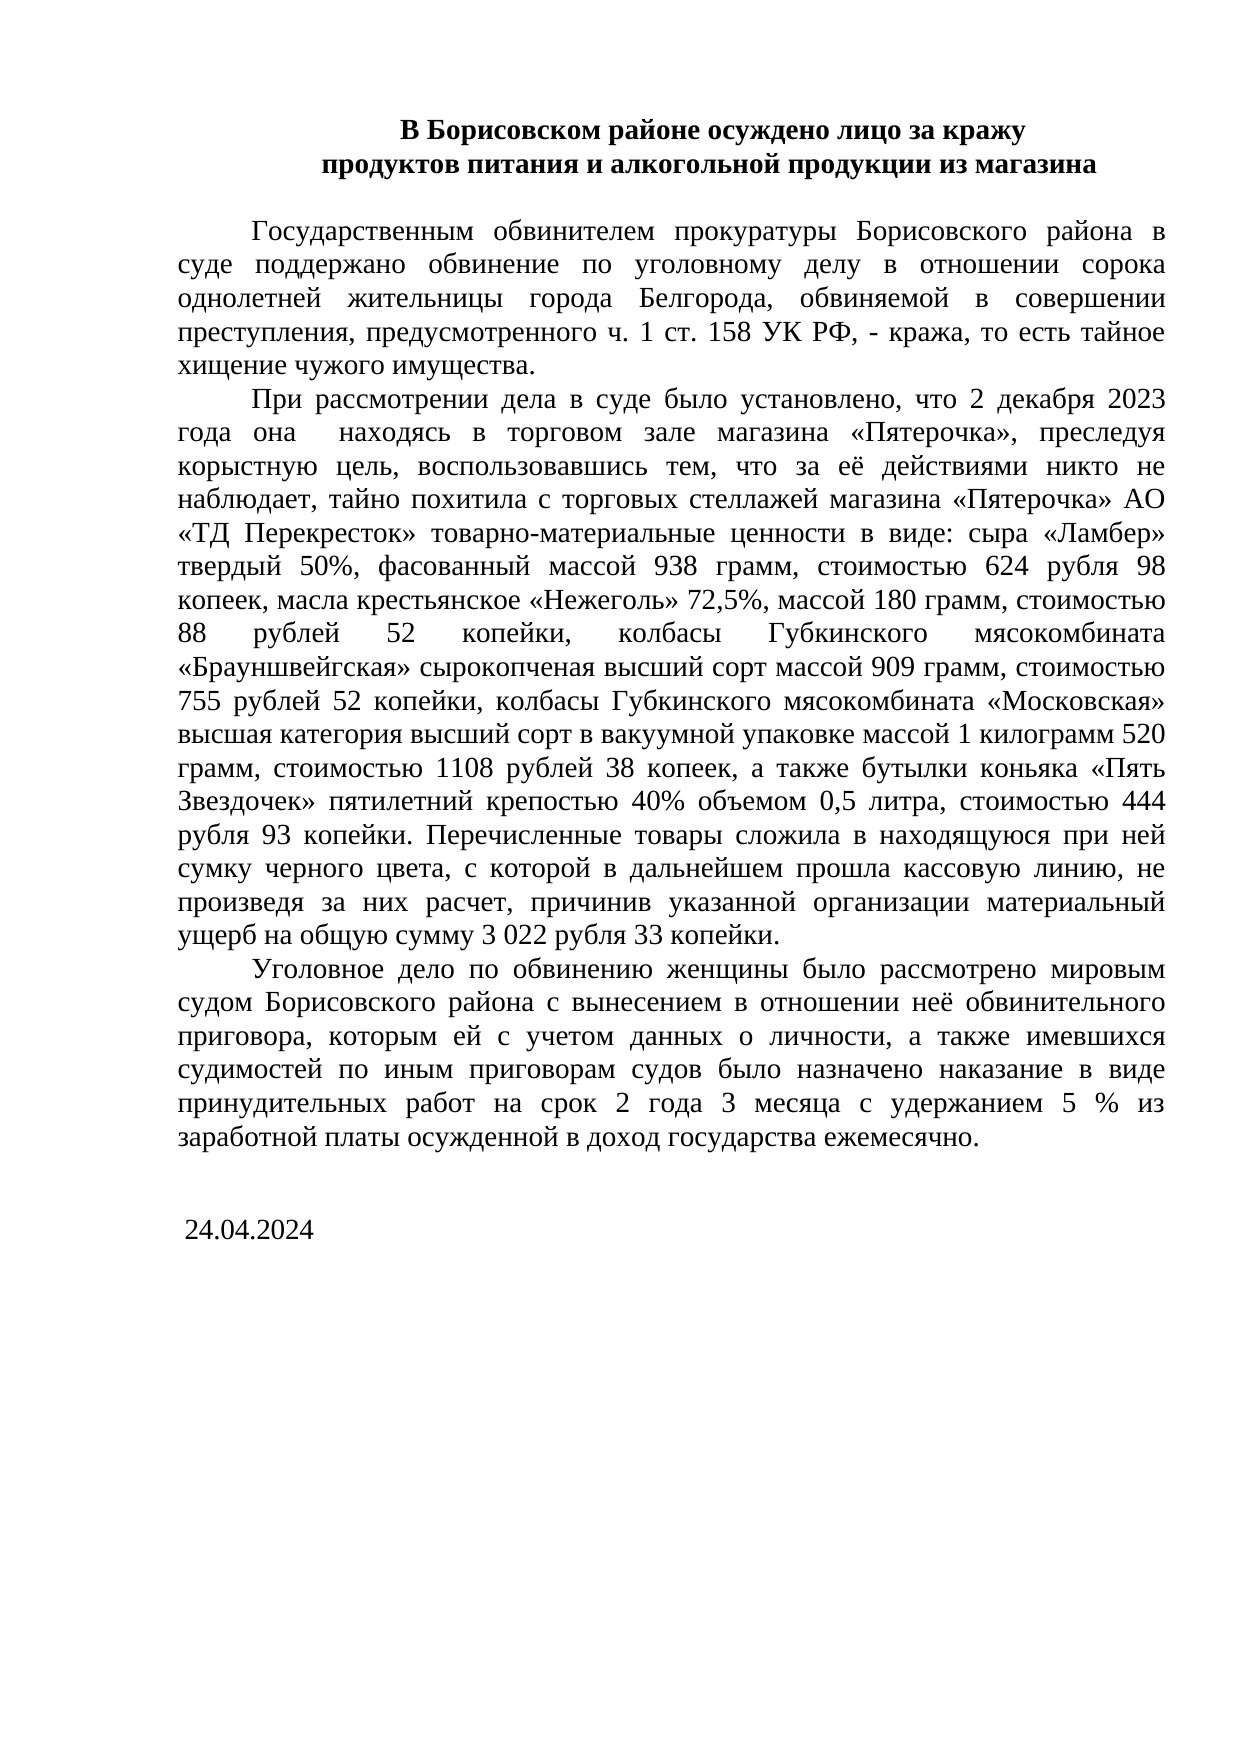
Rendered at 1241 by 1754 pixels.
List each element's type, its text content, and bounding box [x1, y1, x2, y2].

text продуктов питания и алкогольной продукции из магазина [177, 146, 1167, 179]
text При рассмотрении дела в суде было установлено, что 2 декабря 2023 года она находясь в торговом зале магазина «Пятерочка», преследуя корыстную цель, воспользовавшись тем, что за её действиями никто не наблюдает, тайно похитила с торговых стеллажей магазина «Пятерочка» АО «ТД Перекресток» товарно-материальные ценности в виде: сыра «Ламбер» твердый 50%, фасованный массой 938 грамм, стоимостью 624 рубля 98 копеек, масла крестьянское «Нежеголь» 72,5%, массой 180 грамм, стоимостью 88 рублей 52 копейки, колбасы Губкинского мясокомбината «Брауншвейгская» сырокопченая высший сорт массой 909 грамм, стоимостью 755 рублей 52 копейки, колбасы Губкинского мясокомбината «Московская» высшая категория высший сорт в вакуумной упаковке массой 1 килограмм 520 грамм, стоимостью 1108 рублей 38 копеек, а также бутылки коньяка «Пять Звездочек» пятилетний крепостью 40% объемом 0,5 литра, стоимостью 444 рубля 93 копейки. Перечисленные товары сложила в находящуюся при ней сумку черного цвета, с которой в дальнейшем прошла кассовую линию, не произведя за них расчет, причинив указанной организации материальный ущерб на общую сумму 3 022 рубля 33 копейки. [177, 381, 1167, 951]
text Уголовное дело по обвинению женщины было рассмотрено мировым судом Борисовского района с вынесением в отношении неё обвинительного приговора, которым ей с учетом данных о личности, а также имевшихся судимостей по иным приговорам судов было назначено наказание в виде принудительных работ на срок 2 года 3 месяца с удержанием 5 % из заработной платы осужденной в доход государства ежемесячно. [177, 951, 1167, 1152]
text 24.04.2024 [177, 1219, 1167, 1244]
text Государственным обвинителем прокуратуры Борисовского района в суде поддержано обвинение по уголовному делу в отношении сорока однолетней жительницы города Белгорода, обвиняемой в совершении преступления, предусмотренного ч. 1 ст. 158 УК РФ, - кража, то есть тайное хищение чужого имущества. [177, 213, 1167, 381]
text В Борисовском районе осуждено лицо за кражу [177, 112, 1167, 146]
